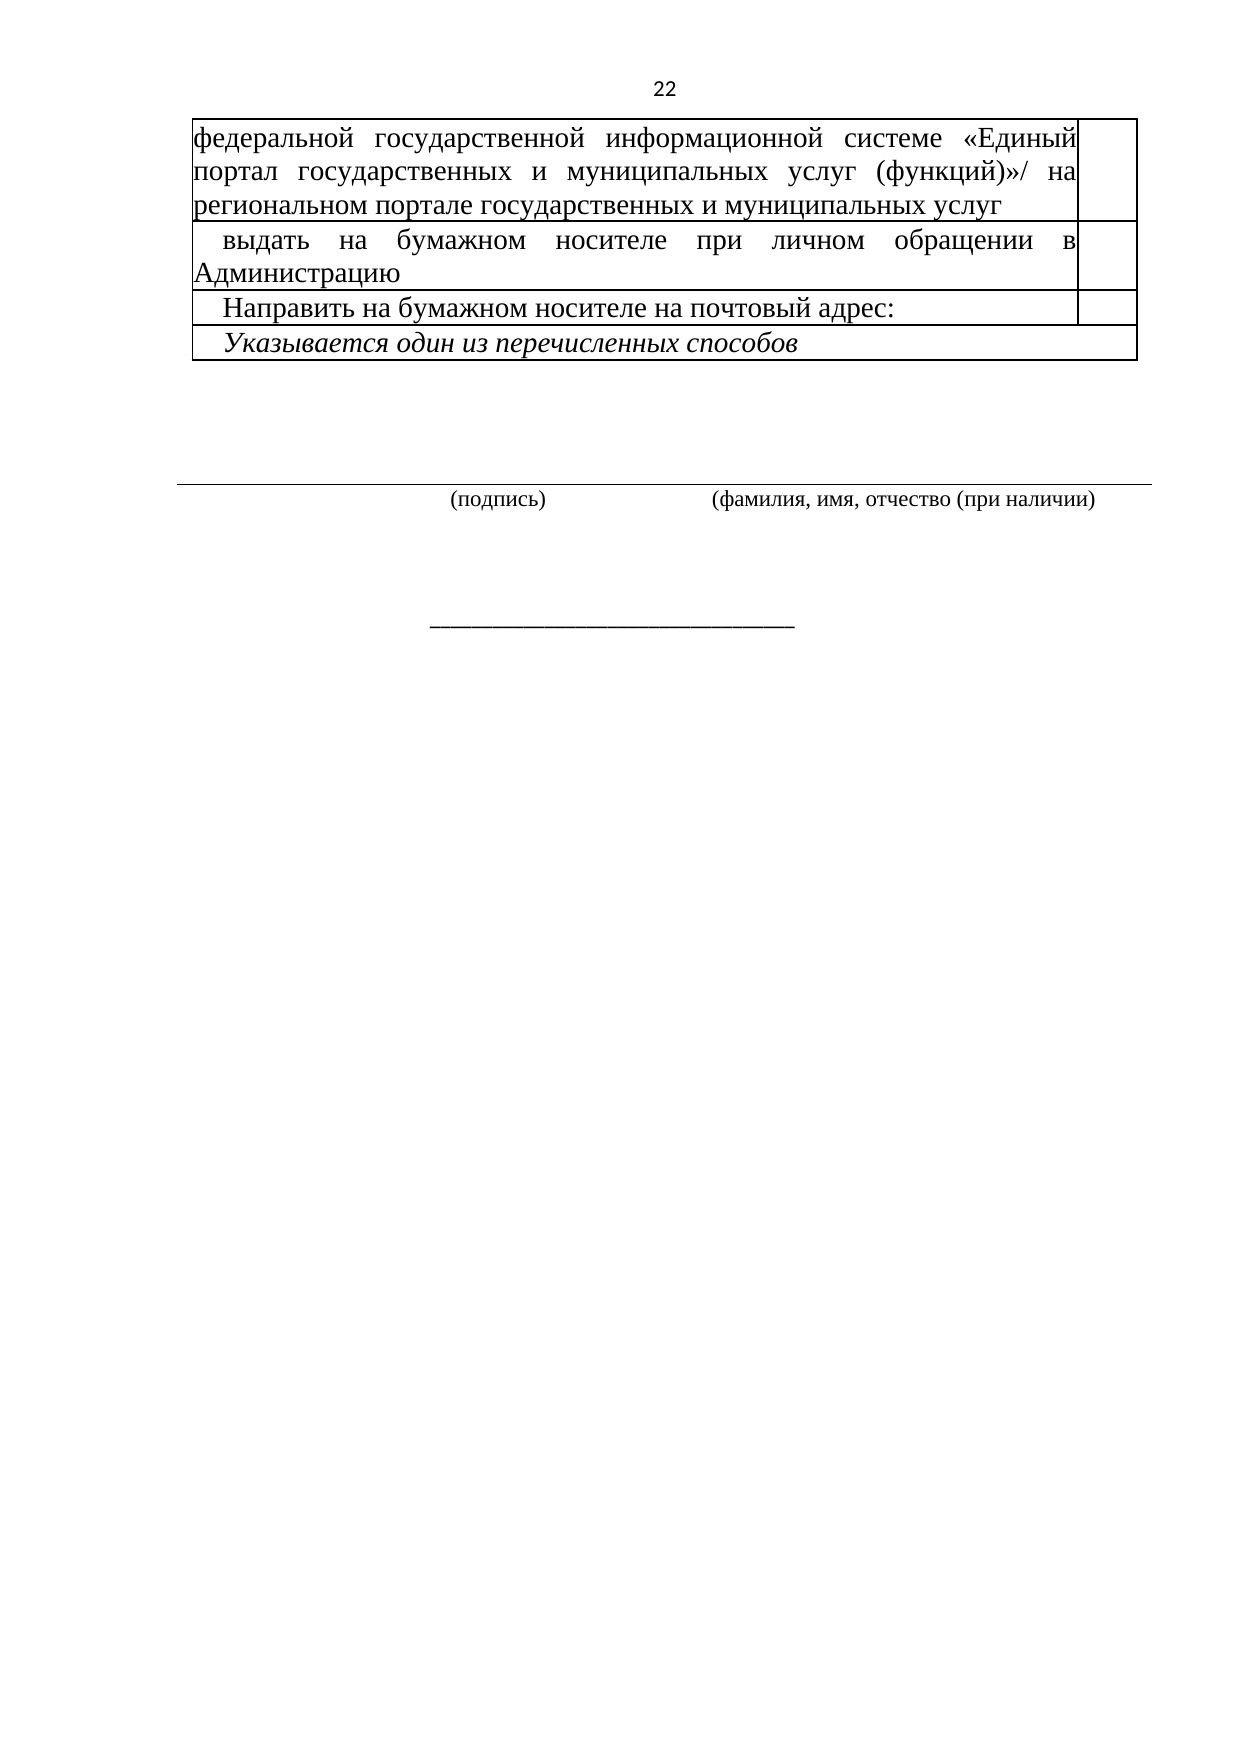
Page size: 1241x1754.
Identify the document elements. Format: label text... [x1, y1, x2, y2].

table_cell [1079, 291, 1136, 324]
table_header [1079, 120, 1136, 220]
table_cell Направить на бумажном носителе на почтовый адрес: [193, 291, 1077, 324]
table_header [193, 120, 1077, 220]
text (подпись) (фамилия, имя, отчество (при наличии) [177, 485, 1152, 511]
table_cell выдать на бумажном носителе при личном обращении в Администрацию [193, 222, 1077, 289]
table_cell [1079, 222, 1136, 289]
table_cell Указывается один из перечисленных способов [193, 326, 1136, 359]
text ___________________________________ [177, 600, 1152, 632]
